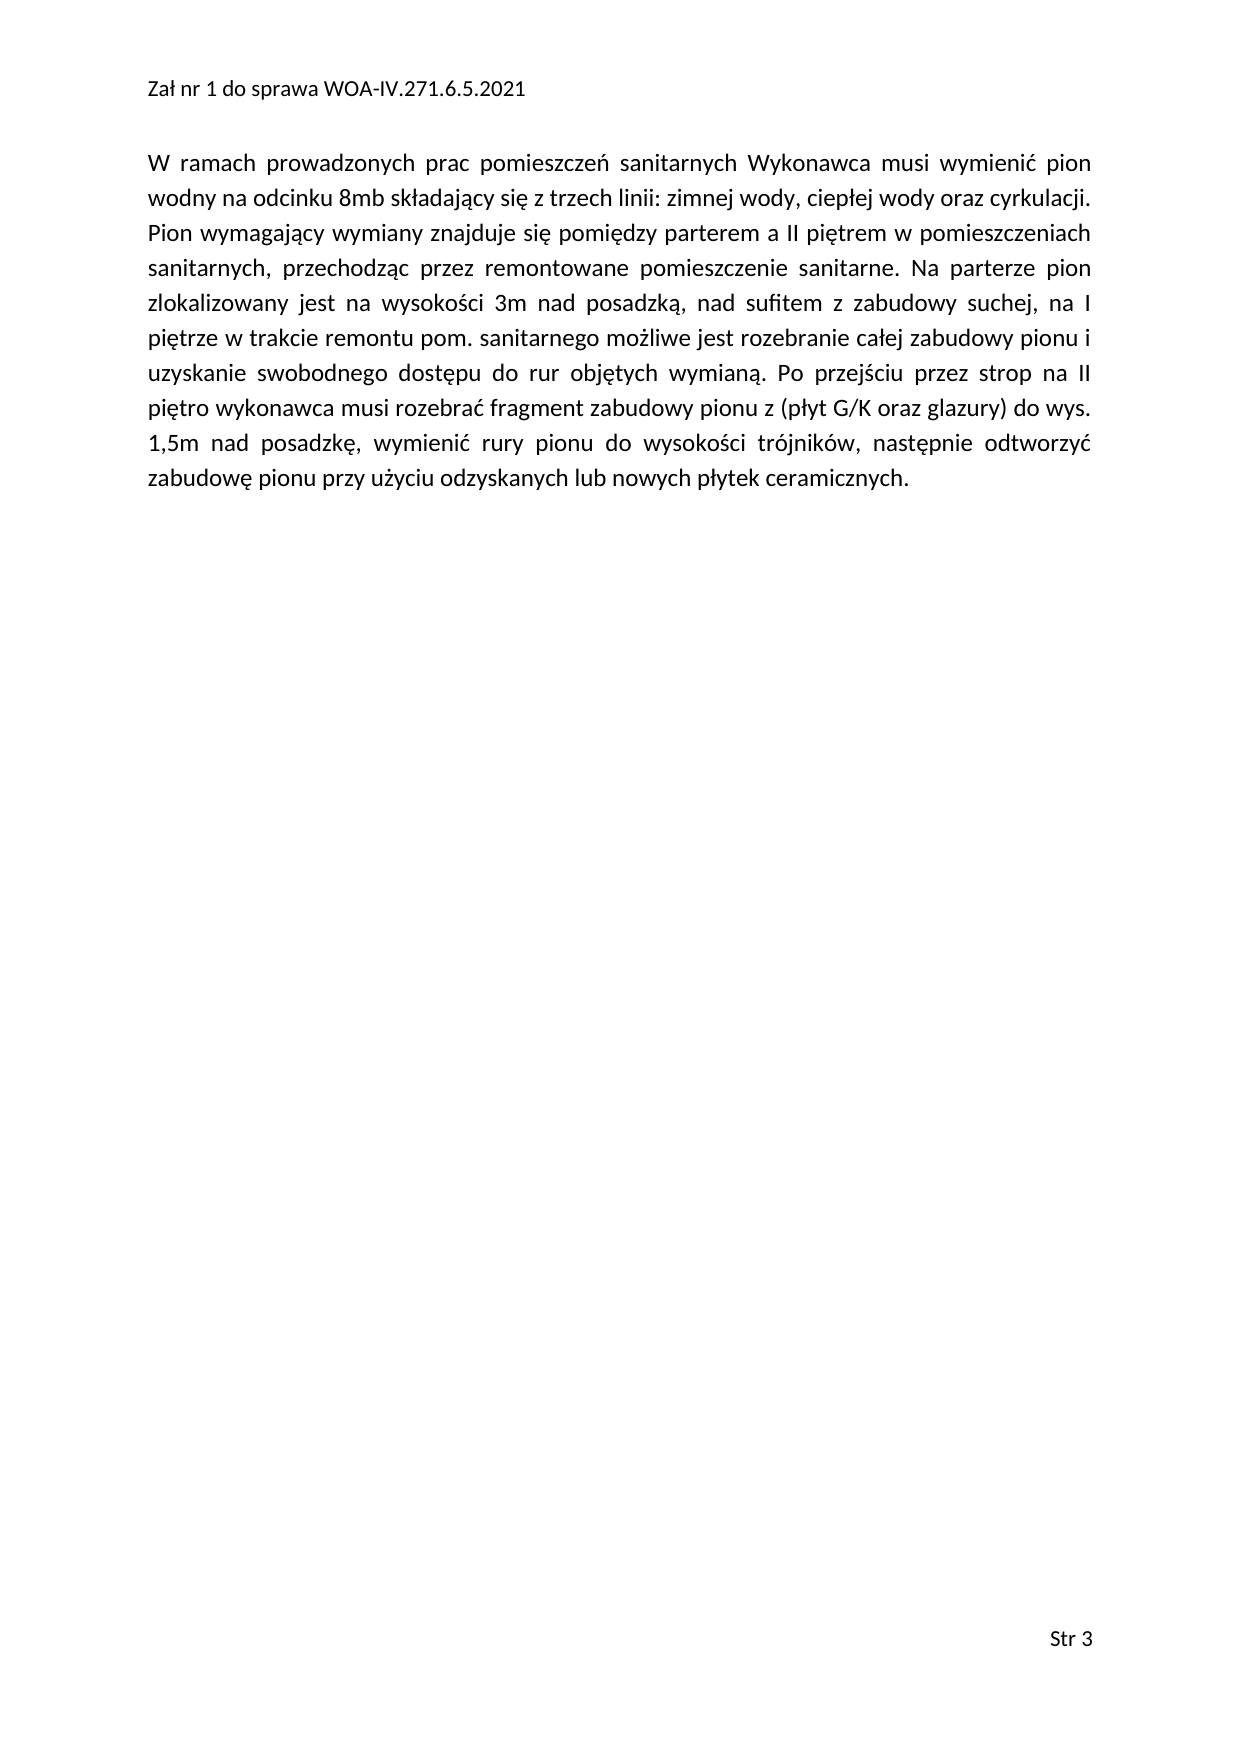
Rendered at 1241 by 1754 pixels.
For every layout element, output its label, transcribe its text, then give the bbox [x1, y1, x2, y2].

text W ramach prowadzonych prac pomieszczeń sanitarnych Wykonawca musi wymienić pion wodny na odcinku 8mb składający się z trzech linii: zimnej wody, ciepłej wody oraz cyrkulacji. Pion wymagający wymiany znajduje się pomiędzy parterem a II piętrem w pomieszczeniach sanitarnych, przechodząc przez remontowane pomieszczenie sanitarne. Na parterze pion zlokalizowany jest na wysokości 3m nad posadzką, nad sufitem z zabudowy suchej, na I piętrze w trakcie remontu pom. sanitarnego możliwe jest rozebranie całej zabudowy pionu i uzyskanie swobodnego dostępu do rur objętych wymianą. Po przejściu przez strop na II piętro wykonawca musi rozebrać fragment zabudowy pionu z (płyt G/K oraz glazury) do wys. 1,5m nad posadzkę, wymienić rury pionu do wysokości trójników, następnie odtworzyć zabudowę pionu przy użyciu odzyskanych lub nowych płytek ceramicznych. [148, 148, 1093, 493]
